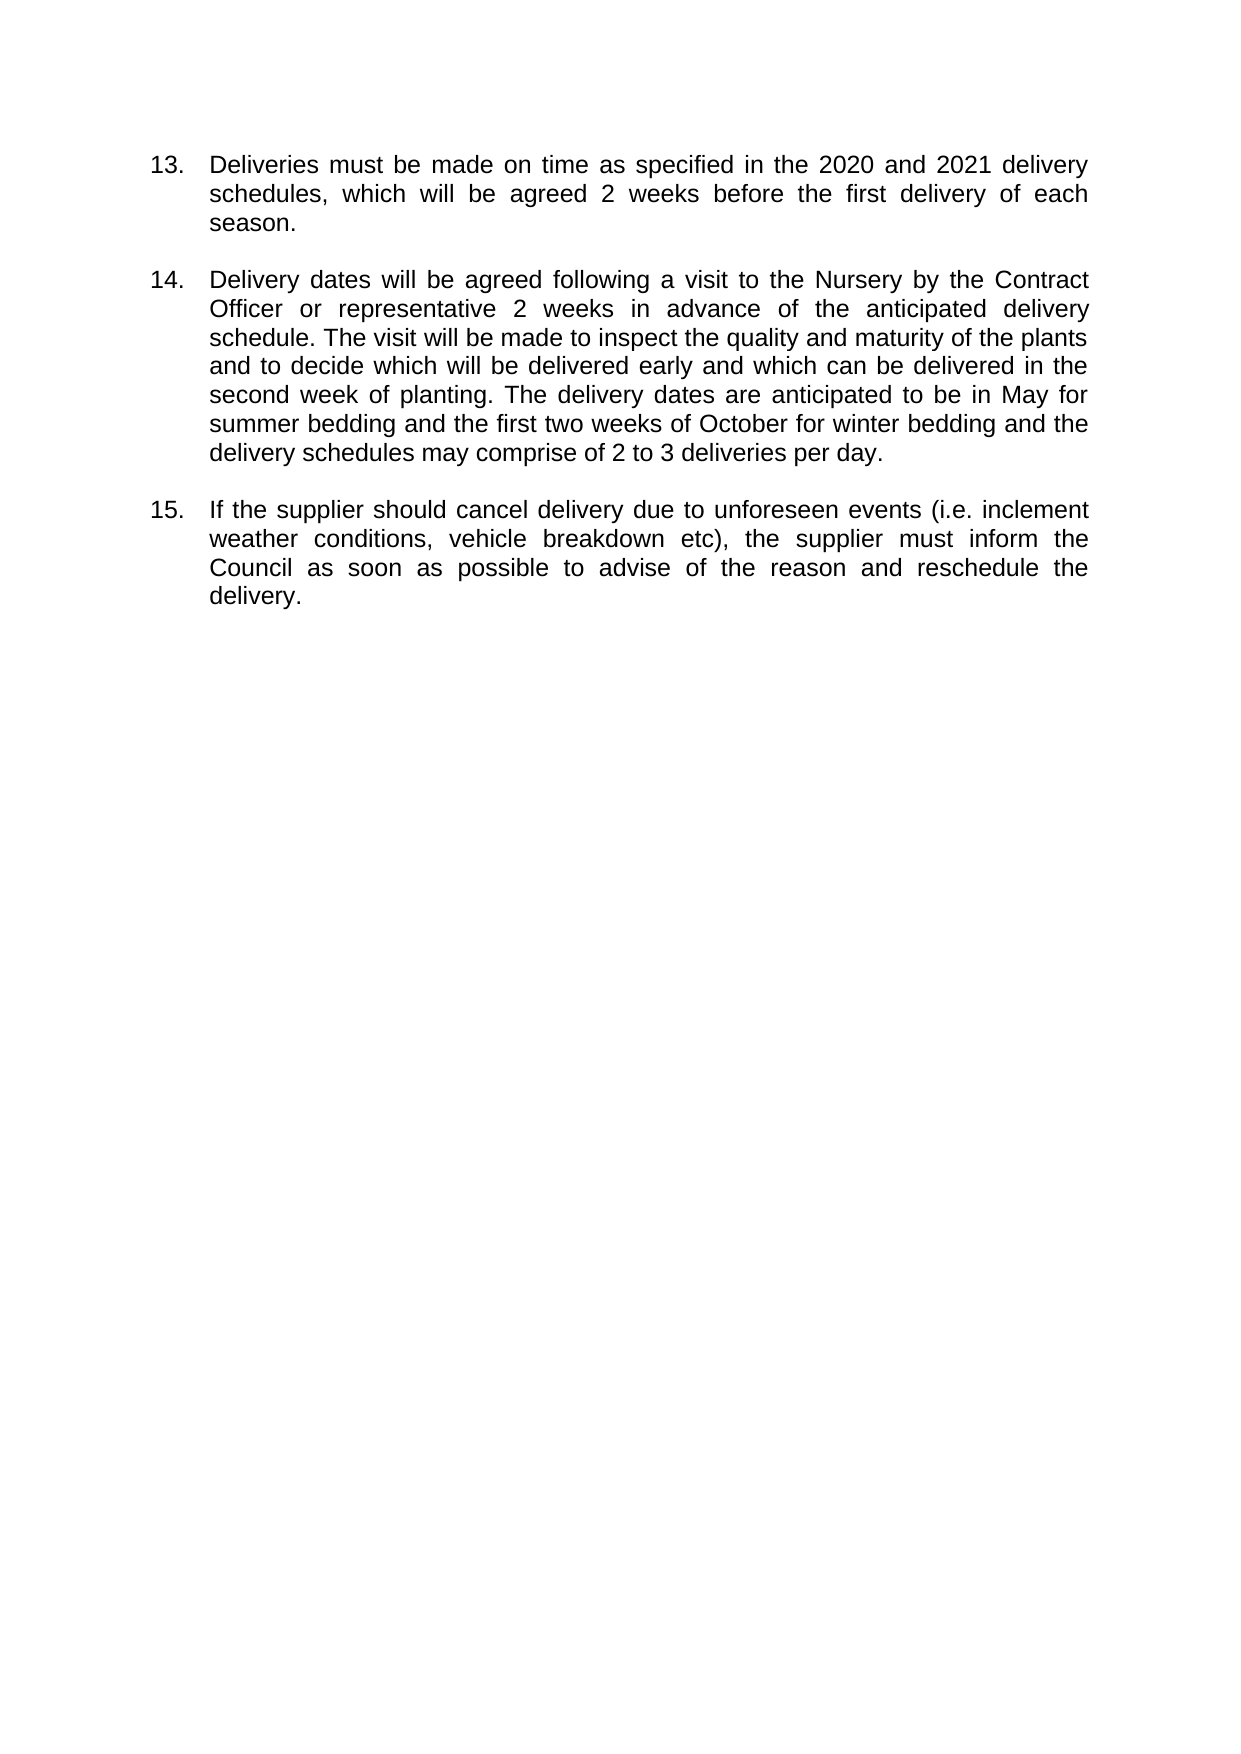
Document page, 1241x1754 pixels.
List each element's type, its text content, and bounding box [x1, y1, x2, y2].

list Deliveries must be made on time as specified in the 2020 and 2021 delivery schedules, which will be agreed 2 weeks before the first delivery of each season. [150, 150, 1090, 236]
list If the supplier should cancel delivery due to unforeseen events (i.e. inclement weather conditions, vehicle breakdown etc), the supplier must inform the Council as soon as possible to advise of the reason and reschedule the delivery. [150, 495, 1090, 610]
list Delivery dates will be agreed following a visit to the Nursery by the Contract Officer or representative 2 weeks in advance of the anticipated delivery schedule. The visit will be made to inspect the quality and maturity of the plants and to decide which will be delivered early and which can be delivered in the second week of planting. The delivery dates are anticipated to be in May for summer bedding and the first two weeks of October for winter bedding and the delivery schedules may comprise of 2 to 3 deliveries per day. [150, 265, 1090, 466]
